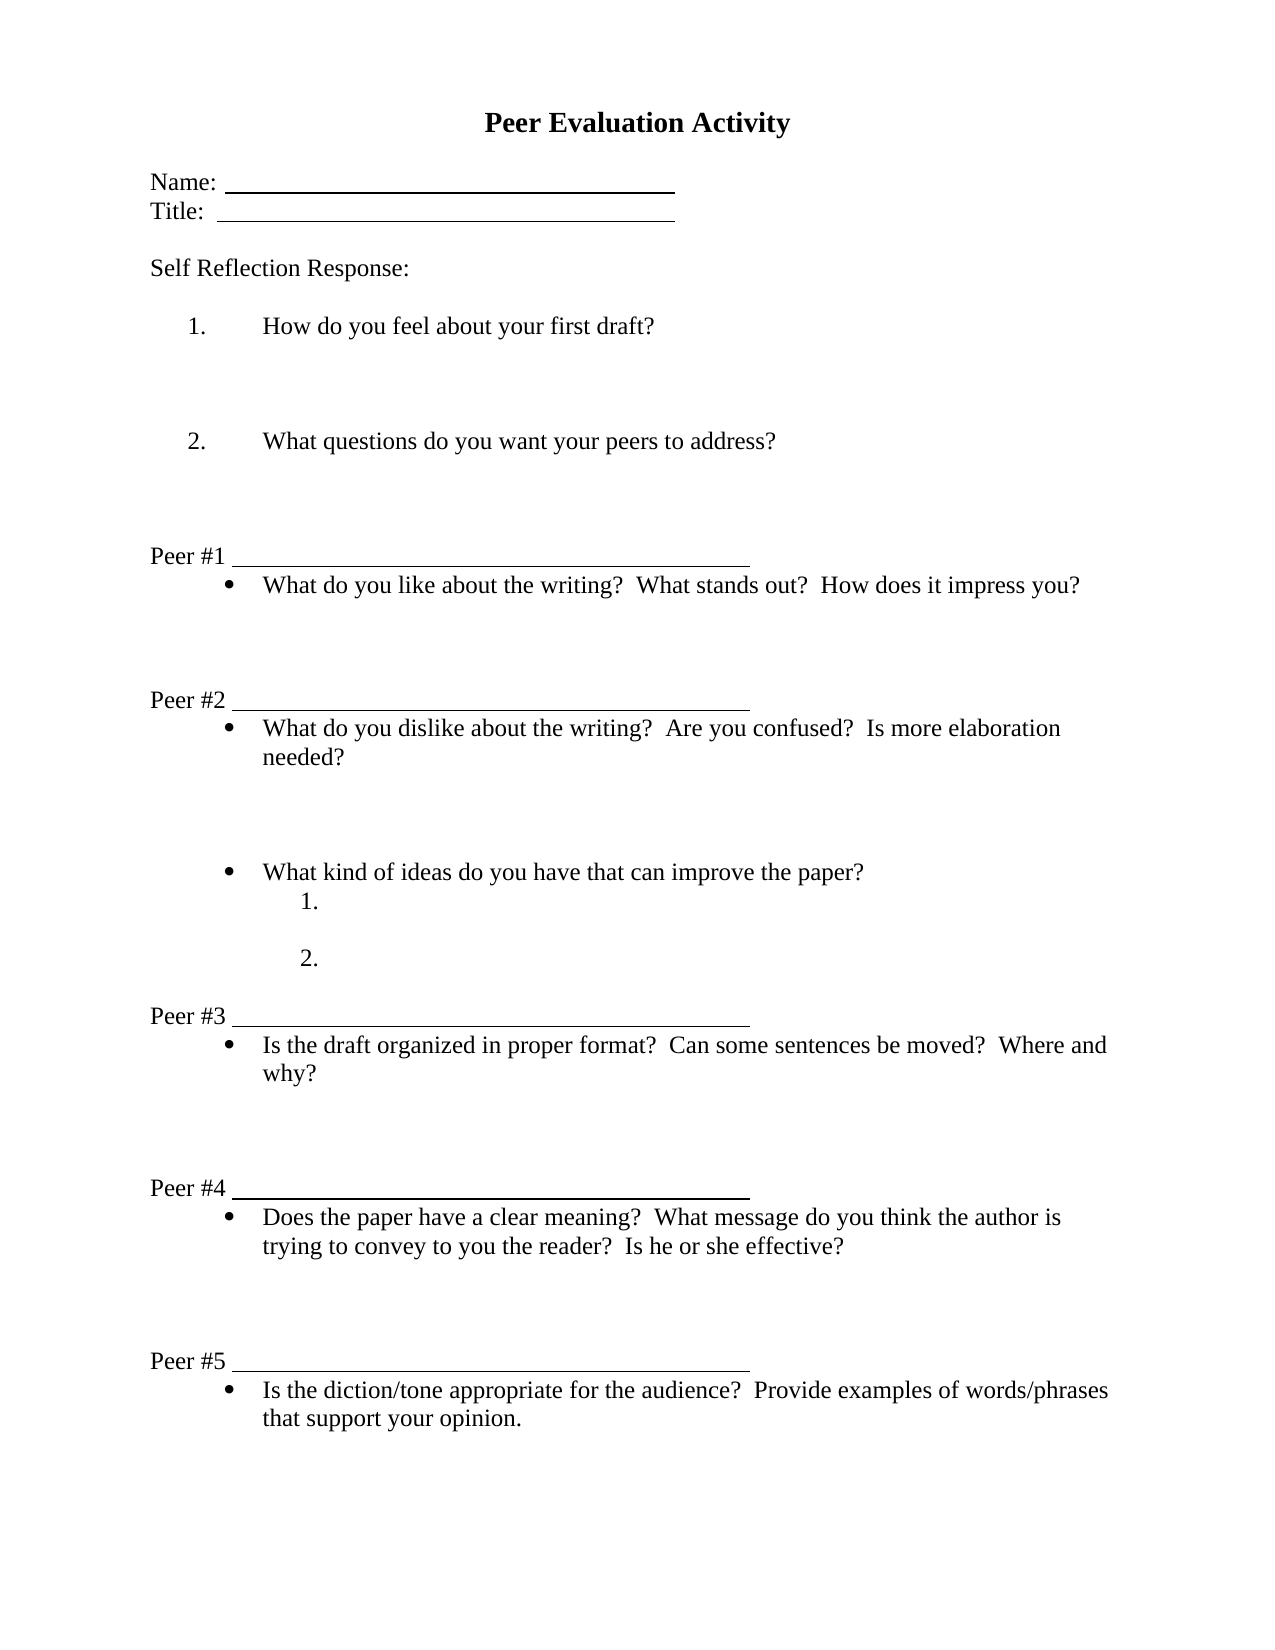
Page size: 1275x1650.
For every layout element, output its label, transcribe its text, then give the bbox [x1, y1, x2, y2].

text Name: [150, 167, 1125, 196]
list Is the diction/tone appropriate for the audience? Provide examples of words/phrases that support your opinion. [225, 1375, 1125, 1432]
list How do you feel about your first draft? [187, 311, 1125, 340]
list Does the paper have a clear meaning? What message do you think the author is trying to convey to you the reader? Is he or she effective? [225, 1202, 1125, 1260]
text Peer #4 [150, 1173, 1125, 1202]
list What questions do you want your peers to address? [187, 426, 1125, 455]
list What do you dislike about the writing? Are you confused? Is more elaboration needed? [225, 713, 1125, 771]
list What kind of ideas do you have that can improve the paper? [225, 857, 1125, 886]
list Is the draft organized in proper format? Can some sentences be moved? Where and why? [225, 1030, 1125, 1087]
text Title: [150, 196, 1125, 225]
list What do you like about the writing? What stands out? How does it impress you? [225, 570, 1125, 598]
text Peer #5 [150, 1346, 1125, 1375]
text Peer #1 [150, 541, 1125, 570]
text Peer #2 [150, 685, 1125, 713]
text Self Reflection Response: [150, 253, 1125, 282]
subtitle Peer Evaluation Activity [150, 105, 1125, 138]
text Peer #3 [150, 1001, 1125, 1030]
